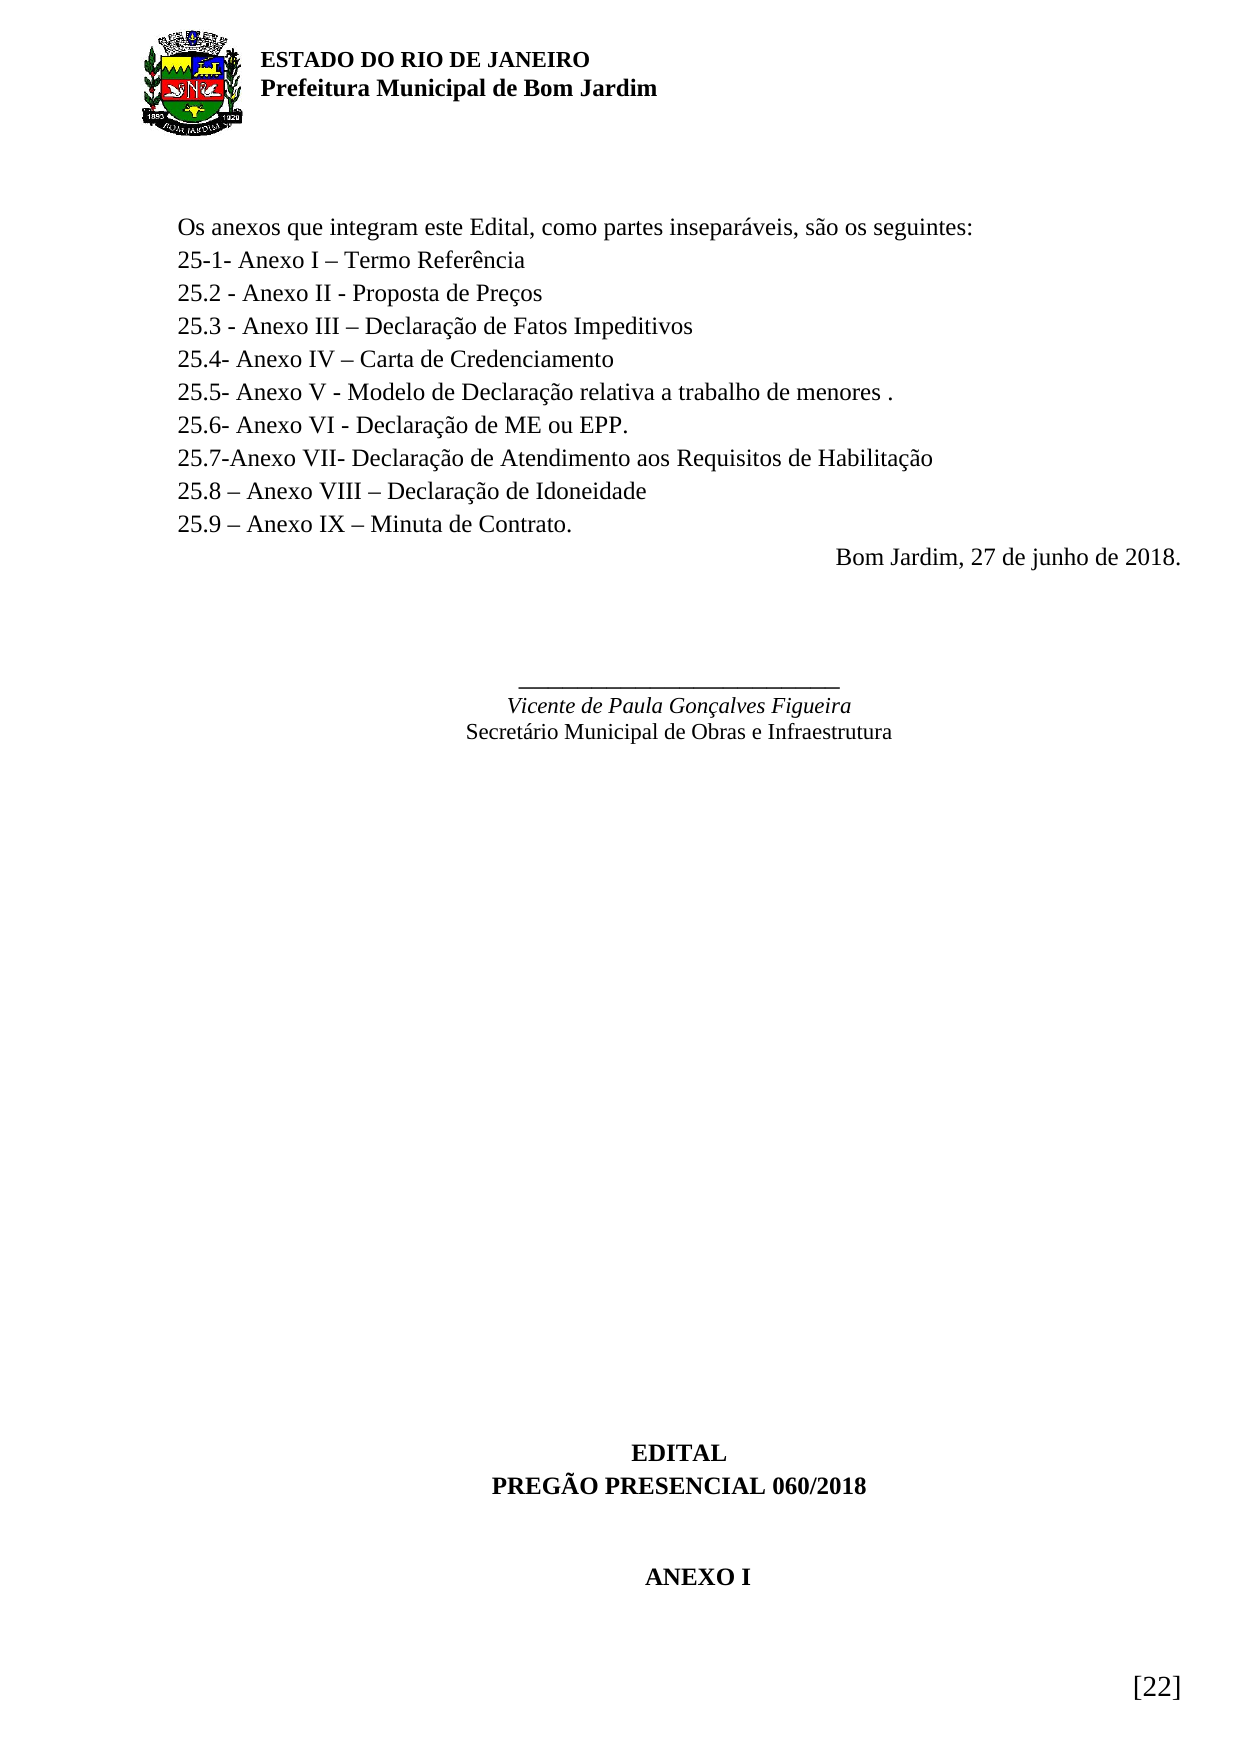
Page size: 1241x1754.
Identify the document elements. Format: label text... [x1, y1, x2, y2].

text ANEXO I [215, 1562, 1181, 1591]
picture [139, 28, 244, 138]
text Bom Jardim, 27 de junho de 2018. [177, 542, 1181, 571]
text 25.8 – Anexo VIII – Declaração de Idoneidade [177, 476, 1181, 505]
text Vicente de Paula Gonçalves Figueira [177, 692, 1181, 718]
text 25.2 - Anexo II - Proposta de Preços [177, 278, 1181, 307]
text EDITAL [177, 1438, 1181, 1467]
text 25.3 - Anexo III – Declaração de Fatos Impeditivos [177, 311, 1181, 340]
text Secretário Municipal de Obras e Infraestrutura [177, 718, 1181, 744]
text 25.6- Anexo VI - Declaração de ME ou EPP. [177, 410, 1181, 439]
text 25-1- Anexo I – Termo Referência [177, 245, 1181, 274]
text 25.9 – Anexo IX – Minuta de Contrato. [177, 509, 1181, 538]
text ______________________ [177, 658, 1181, 692]
text 25.4- Anexo IV – Carta de Credenciamento [177, 344, 1181, 373]
text Os anexos que integram este Edital, como partes inseparáveis, são os seguintes: [177, 212, 1181, 241]
text 25.7-Anexo VII- Declaração de Atendimento aos Requisitos de Habilitação [177, 443, 1181, 472]
text PREGÃO PRESENCIAL 060/2018 [177, 1471, 1181, 1499]
text 25.5- Anexo V - Modelo de Declaração relativa a trabalho de menores . [177, 377, 1181, 406]
